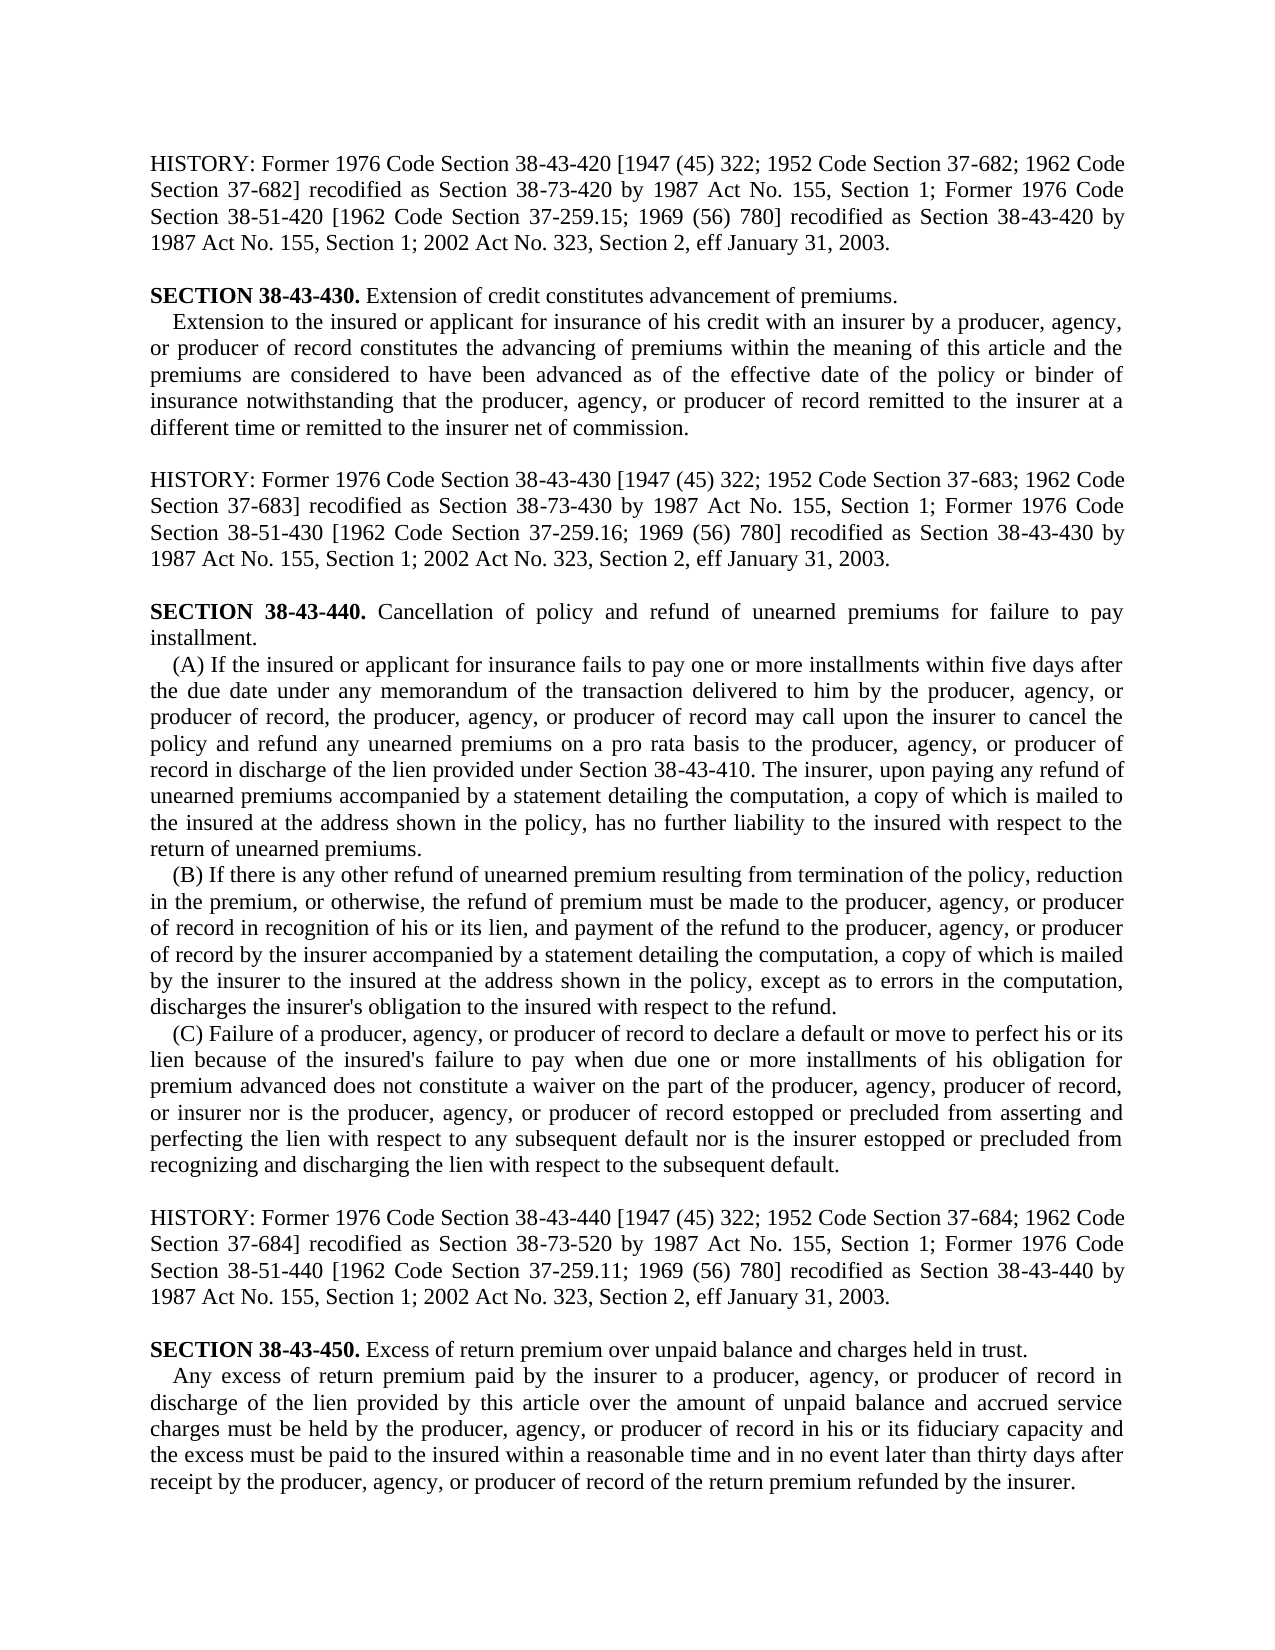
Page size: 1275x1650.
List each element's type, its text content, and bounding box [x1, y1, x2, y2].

text Any excess of return premium paid by the insurer to a producer, agency, or producer of record in discharge of the lien provided by this article over the amount of unpaid balance and accrued service charges must be held by the producer, agency, or producer of record in his or its fiduciary capacity and the excess must be paid to the insured within a reasonable time and in no event later than thirty days after receipt by the producer, agency, or producer of record of the return premium refunded by the insurer. [150, 1362, 1125, 1494]
text (B) If there is any other refund of unearned premium resulting from termination of the policy, reduction in the premium, or otherwise, the refund of premium must be made to the producer, agency, or producer of record in recognition of his or its lien, and payment of the refund to the producer, agency, or producer of record by the insurer accompanied by a statement detailing the computation, a copy of which is mailed by the insurer to the insured at the address shown in the policy, except as to errors in the computation, discharges the insurer's obligation to the insured with respect to the refund. [150, 862, 1125, 1020]
text HISTORY: Former 1976 Code Section 38-43-440 [1947 (45) 322; 1952 Code Section 37-684; 1962 Code Section 37-684] recodified as Section 38-73-520 by 1987 Act No. 155, Section 1; Former 1976 Code Section 38-51-440 [1962 Code Section 37-259.11; 1969 (56) 780] recodified as Section 38-43-440 by 1987 Act No. 155, Section 1; 2002 Act No. 323, Section 2, eff January 31, 2003. [150, 1204, 1125, 1309]
text (A) If the insured or applicant for insurance fails to pay one or more installments within five days after the due date under any memorandum of the transaction delivered to him by the producer, agency, or producer of record, the producer, agency, or producer of record may call upon the insurer to cancel the policy and refund any unearned premiums on a pro rata basis to the producer, agency, or producer of record in discharge of the lien provided under Section 38-43-410. The insurer, upon paying any refund of unearned premiums accompanied by a statement detailing the computation, a copy of which is mailed to the insured at the address shown in the policy, has no further liability to the insured with respect to the return of unearned premiums. [150, 651, 1125, 862]
text Extension to the insured or applicant for insurance of his credit with an insurer by a producer, agency, or producer of record constitutes the advancing of premiums within the meaning of this article and the premiums are considered to have been advanced as of the effective date of the policy or binder of insurance notwithstanding that the producer, agency, or producer of record remitted to the insurer at a different time or remitted to the insurer net of commission. [150, 308, 1125, 440]
text HISTORY: Former 1976 Code Section 38-43-420 [1947 (45) 322; 1952 Code Section 37-682; 1962 Code Section 37-682] recodified as Section 38-73-420 by 1987 Act No. 155, Section 1; Former 1976 Code Section 38-51-420 [1962 Code Section 37-259.15; 1969 (56) 780] recodified as Section 38-43-420 by 1987 Act No. 155, Section 1; 2002 Act No. 323, Section 2, eff January 31, 2003. [150, 150, 1125, 255]
text HISTORY: Former 1976 Code Section 38-43-430 [1947 (45) 322; 1952 Code Section 37-683; 1962 Code Section 37-683] recodified as Section 38-73-430 by 1987 Act No. 155, Section 1; Former 1976 Code Section 38-51-430 [1962 Code Section 37-259.16; 1969 (56) 780] recodified as Section 38-43-430 by 1987 Act No. 155, Section 1; 2002 Act No. 323, Section 2, eff January 31, 2003. [150, 466, 1125, 572]
text SECTION 38-43-430. Extension of credit constitutes advancement of premiums. [150, 282, 1125, 308]
text SECTION 38-43-450. Excess of return premium over unpaid balance and charges held in trust. [150, 1336, 1125, 1362]
text SECTION 38-43-440. Cancellation of policy and refund of unearned premiums for failure to pay installment. [150, 598, 1125, 651]
text (C) Failure of a producer, agency, or producer of record to declare a default or move to perfect his or its lien because of the insured's failure to pay when due one or more installments of his obligation for premium advanced does not constitute a waiver on the part of the producer, agency, producer of record, or insurer nor is the producer, agency, or producer of record estopped or precluded from asserting and perfecting the lien with respect to any subsequent default nor is the insurer estopped or precluded from recognizing and discharging the lien with respect to the subsequent default. [150, 1020, 1125, 1178]
